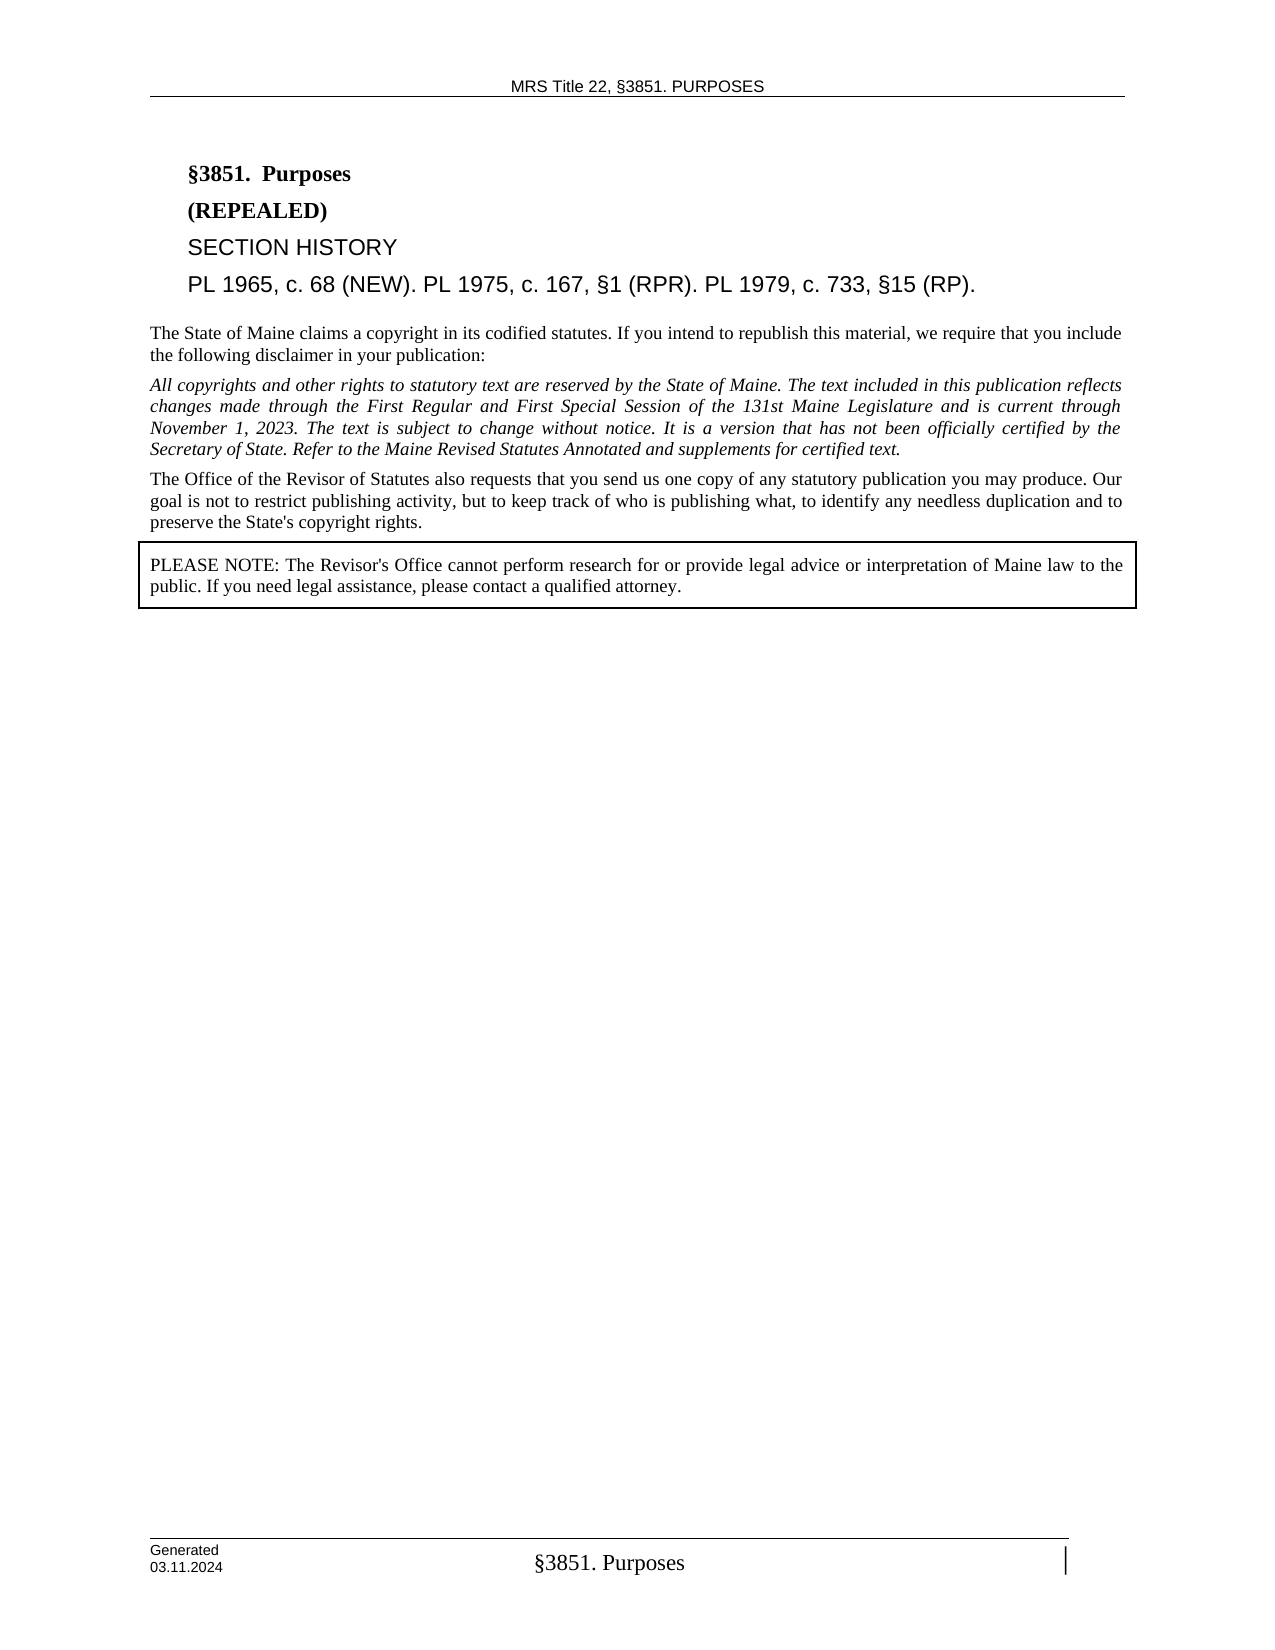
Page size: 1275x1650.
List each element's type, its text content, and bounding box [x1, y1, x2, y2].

text SECTION HISTORY [187, 234, 1125, 260]
text §3851. Purposes [187, 160, 1125, 187]
text All copyrights and other rights to statutory text are reserved by the State of Maine. The text included in this publication reflects changes made through the First Regular and First Special Session of the 131st Maine Legislature and is current through November 1, 2023 . The text is subject to change without notice. It is a version that has not been officially certified by the Secretary of State. Refer to the Maine Revised Statutes Annotated and supplements for certified text. [150, 373, 1125, 460]
text PLEASE NOTE: The Revisor's Office cannot perform research for or provide legal advice or interpretation of Maine law to the public. If you need legal assistance, please contact a qualified attorney. [140, 543, 1135, 607]
text PL 1965, c. 68 (NEW). PL 1975, c. 167, §1 (RPR). PL 1979, c. 733, §15 (RP). [187, 271, 1125, 297]
text (REPEALED) [187, 197, 1125, 223]
text The Office of the Revisor of Statutes also requests that you send us one copy of any statutory publication you may produce. Our goal is not to restrict publishing activity, but to keep track of who is publishing what, to identify any needless duplication and to preserve the State's copyright rights. [150, 468, 1125, 533]
text The State of Maine claims a copyright in its codified statutes. If you intend to republish this material, we require that you include the following disclaimer in your publication: [150, 322, 1125, 365]
